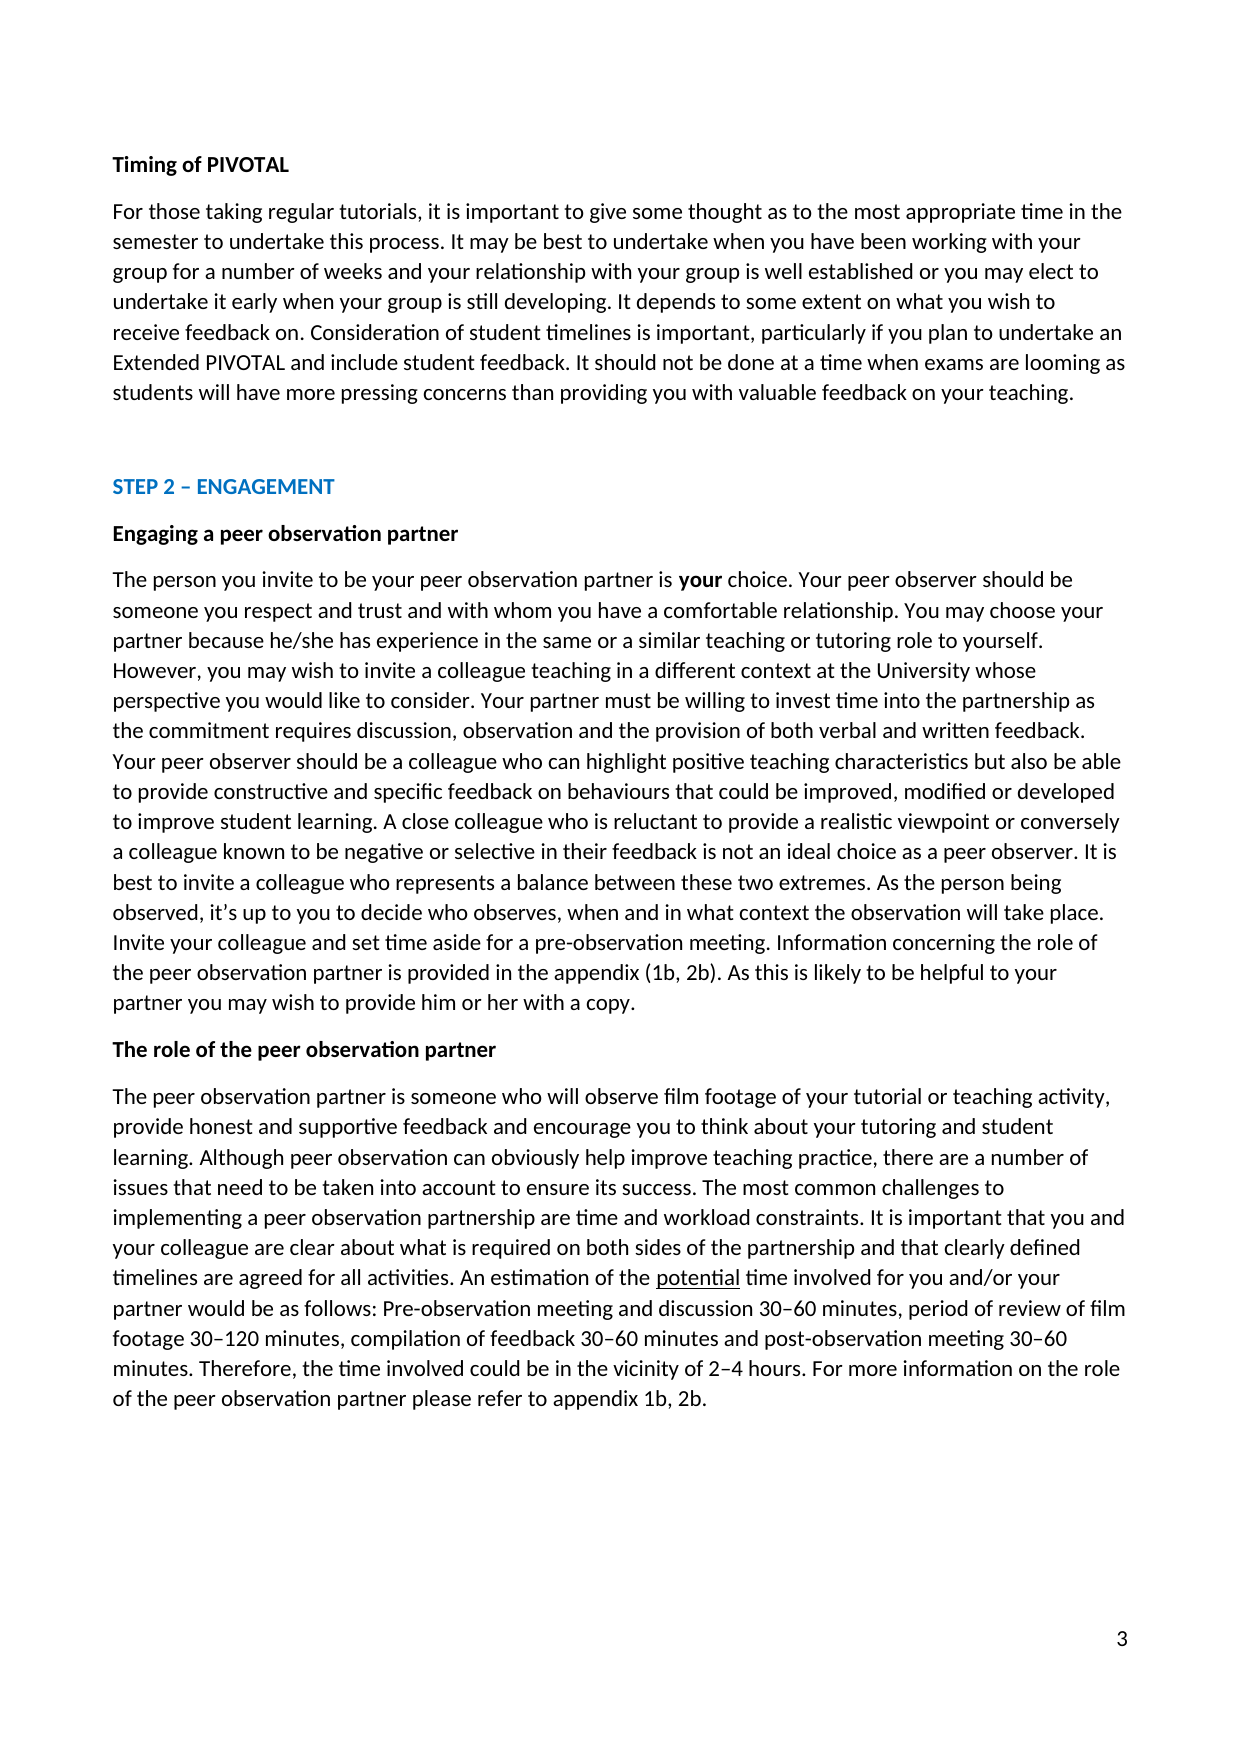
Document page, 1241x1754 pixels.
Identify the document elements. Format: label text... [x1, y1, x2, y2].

text Timing of PIVOTAL [112, 150, 1128, 178]
text Engaging a peer observation partner [112, 519, 1128, 547]
text The peer observation partner is someone who will observe film footage of your tutorial or teaching activity, provide honest and supportive feedback and encourage you to think about your tutoring and student learning. Although peer observation can obviously help improve teaching practice, there are a number of issues that need to be taken into account to ensure its success. The most common challenges to implementing a peer observation partnership are time and workload constraints. It is important that you and your colleague are clear about what is required on both sides of the partnership and that clearly defined timelines are agreed for all activities. An estimation of the potential time involved for you and/or your partner would be as follows: Pre-observation meeting and discussion 30–60 minutes, period of review of film footage 30–120 minutes, compilation of feedback 30–60 minutes and post-observation meeting 30–60 minutes. Therefore, the time involved could be in the vicinity of 2–4 hours. For more information on the role of the peer observation partner please refer to appendix 1b, 2b. [112, 1082, 1128, 1412]
text STEP 2 – ENGAGEMENT [112, 472, 1128, 500]
text For those taking regular tutorials, it is important to give some thought as to the most appropriate time in the semester to undertake this process. It may be best to undertake when you have been working with your group for a number of weeks and your relationship with your group is well established or you may elect to undertake it early when your group is still developing. It depends to some extent on what you wish to receive feedback on. Consideration of student timelines is important, particularly if you plan to undertake an Extended PIVOTAL and include student feedback. It should not be done at a time when exams are looming as students will have more pressing concerns than providing you with valuable feedback on your teaching. [112, 197, 1128, 406]
text The role of the peer observation partner [112, 1035, 1128, 1063]
text The person you invite to be your peer observation partner is your choice. Your peer observer should be someone you respect and trust and with whom you have a comfortable relationship. You may choose your partner because he/she has experience in the same or a similar teaching or tutoring role to yourself. However, you may wish to invite a colleague teaching in a different context at the University whose perspective you would like to consider. Your partner must be willing to invest time into the partnership as the commitment requires discussion, observation and the provision of both verbal and written feedback. Your peer observer should be a colleague who can highlight positive teaching characteristics but also be able to provide constructive and specific feedback on behaviours that could be improved, modified or developed to improve student learning. A close colleague who is reluctant to provide a realistic viewpoint or conversely a colleague known to be negative or selective in their feedback is not an ideal choice as a peer observer. It is best to invite a colleague who represents a balance between these two extremes. As the person being observed, it’s up to you to decide who observes, when and in what context the observation will take place. Invite your colleague and set time aside for a pre-observation meeting. Information concerning the role of the peer observation partner is provided in the appendix (1b, 2b). As this is likely to be helpful to your partner you may wish to provide him or her with a copy. [112, 566, 1128, 1017]
